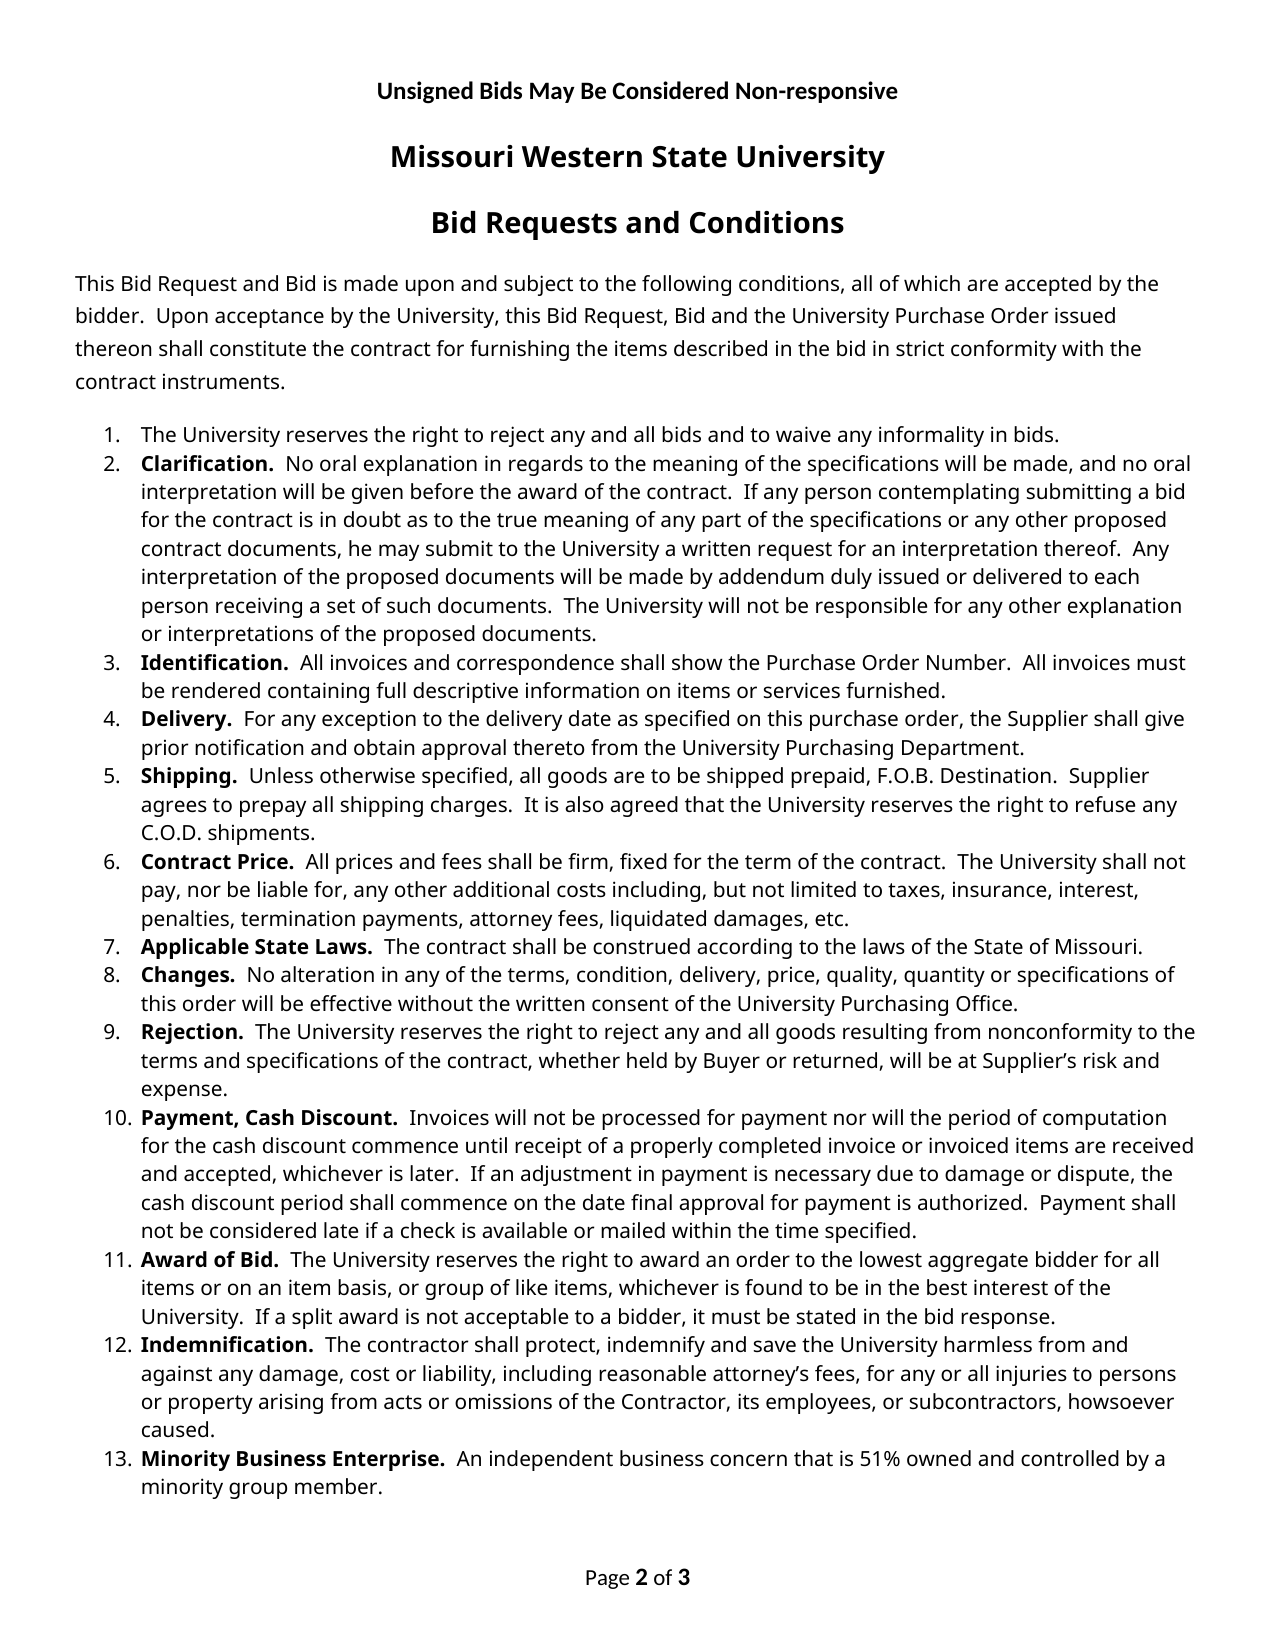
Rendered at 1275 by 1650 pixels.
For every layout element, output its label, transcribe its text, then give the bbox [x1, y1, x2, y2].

list Clarification. No oral explanation in regards to the meaning of the specifications will be made, and no oral interpretation will be given before the award of the contract. If any person contemplating submitting a bid for the contract is in doubt as to the true meaning of any part of the specifications or any other proposed contract documents, he may submit to the University a written request for an interpretation thereof. Any interpretation of the proposed documents will be made by addendum duly issued or delivered to each person receiving a set of such documents. The University will not be responsible for any other explanation or interpretations of the proposed documents. [103, 449, 1200, 648]
list Rejection. The University reserves the right to reject any and all goods resulting from nonconformity to the terms and specifications of the contract, whether held by Buyer or returned, will be at Supplier’s risk and expense. [103, 1017, 1200, 1103]
list Award of Bid. The University reserves the right to award an order to the lowest aggregate bidder for all items or on an item basis, or group of like items, whichever is found to be in the best interest of the University. If a split award is not acceptable to a bidder, it must be stated in the bid response. [103, 1245, 1200, 1330]
list Laws. The contract shall be construed according to the laws of the State of . [103, 932, 1200, 961]
list The University reserves the right to reject any and all bids and to waive any informality in bids. [103, 420, 1200, 449]
list Payment, Cash Discount. Invoices will not be processed for payment nor will the period of computation for the cash discount commence until receipt of a properly completed invoice or invoiced items are received and accepted, whichever is later. If an adjustment in payment is necessary due to damage or dispute, the cash discount period shall commence on the date final approval for payment is authorized. Payment shall not be considered late if a check is available or mailed within the time specified. [103, 1103, 1200, 1245]
list Indemnification. The contractor shall protect, indemnify and save the University harmless from and against any damage, cost or liability, including reasonable attorney’s fees, for any or all injuries to persons or property arising from acts or omissions of the Contractor, its employees, or subcontractors, howsoever caused. [103, 1330, 1200, 1444]
text Bid Requests and Conditions [75, 202, 1200, 242]
list Changes. No alteration in any of the terms, condition, delivery, price, quality, quantity or specifications of this order will be effective without the written consent of the University Purchasing Office. [103, 961, 1200, 1017]
list Shipping. Unless otherwise specified, all goods are to be shipped prepaid, F.O.B. Destination. Supplier agrees to prepay all shipping charges. It is also agreed that the University reserves the right to refuse any C.O.D. shipments. [103, 761, 1200, 847]
text Unsigned Bids May Be Considered Non-responsive [75, 75, 1200, 106]
list Minority Business . An independent business concern that is 51% owned and controlled by a minority group member. [103, 1444, 1200, 1501]
text Missouri Western State University [75, 136, 1200, 176]
text This Bid Request and Bid is made upon and subject to the following conditions, all of which are accepted by the bidder. Upon acceptance by the University, this Bid Request, Bid and the University Purchase Order issued thereon shall constitute the contract for furnishing the items described in the bid in strict conformity with the contract instruments. [75, 269, 1200, 395]
list Contract Price. All prices and fees shall be firm, fixed for the term of the contract. The University shall not pay, nor be liable for, any other additional costs including, but not limited to taxes, insurance, interest, penalties, termination payments, attorney fees, liquidated damages, etc. [103, 847, 1200, 932]
list Identification. All invoices and correspondence shall show the Purchase Order Number. All invoices must be rendered containing full descriptive information on items or services furnished. [103, 648, 1200, 704]
list Delivery. For any exception to the delivery date as specified on this purchase order, the Supplier shall give prior notification and obtain approval thereto from the University Purchasing Department. [103, 704, 1200, 761]
